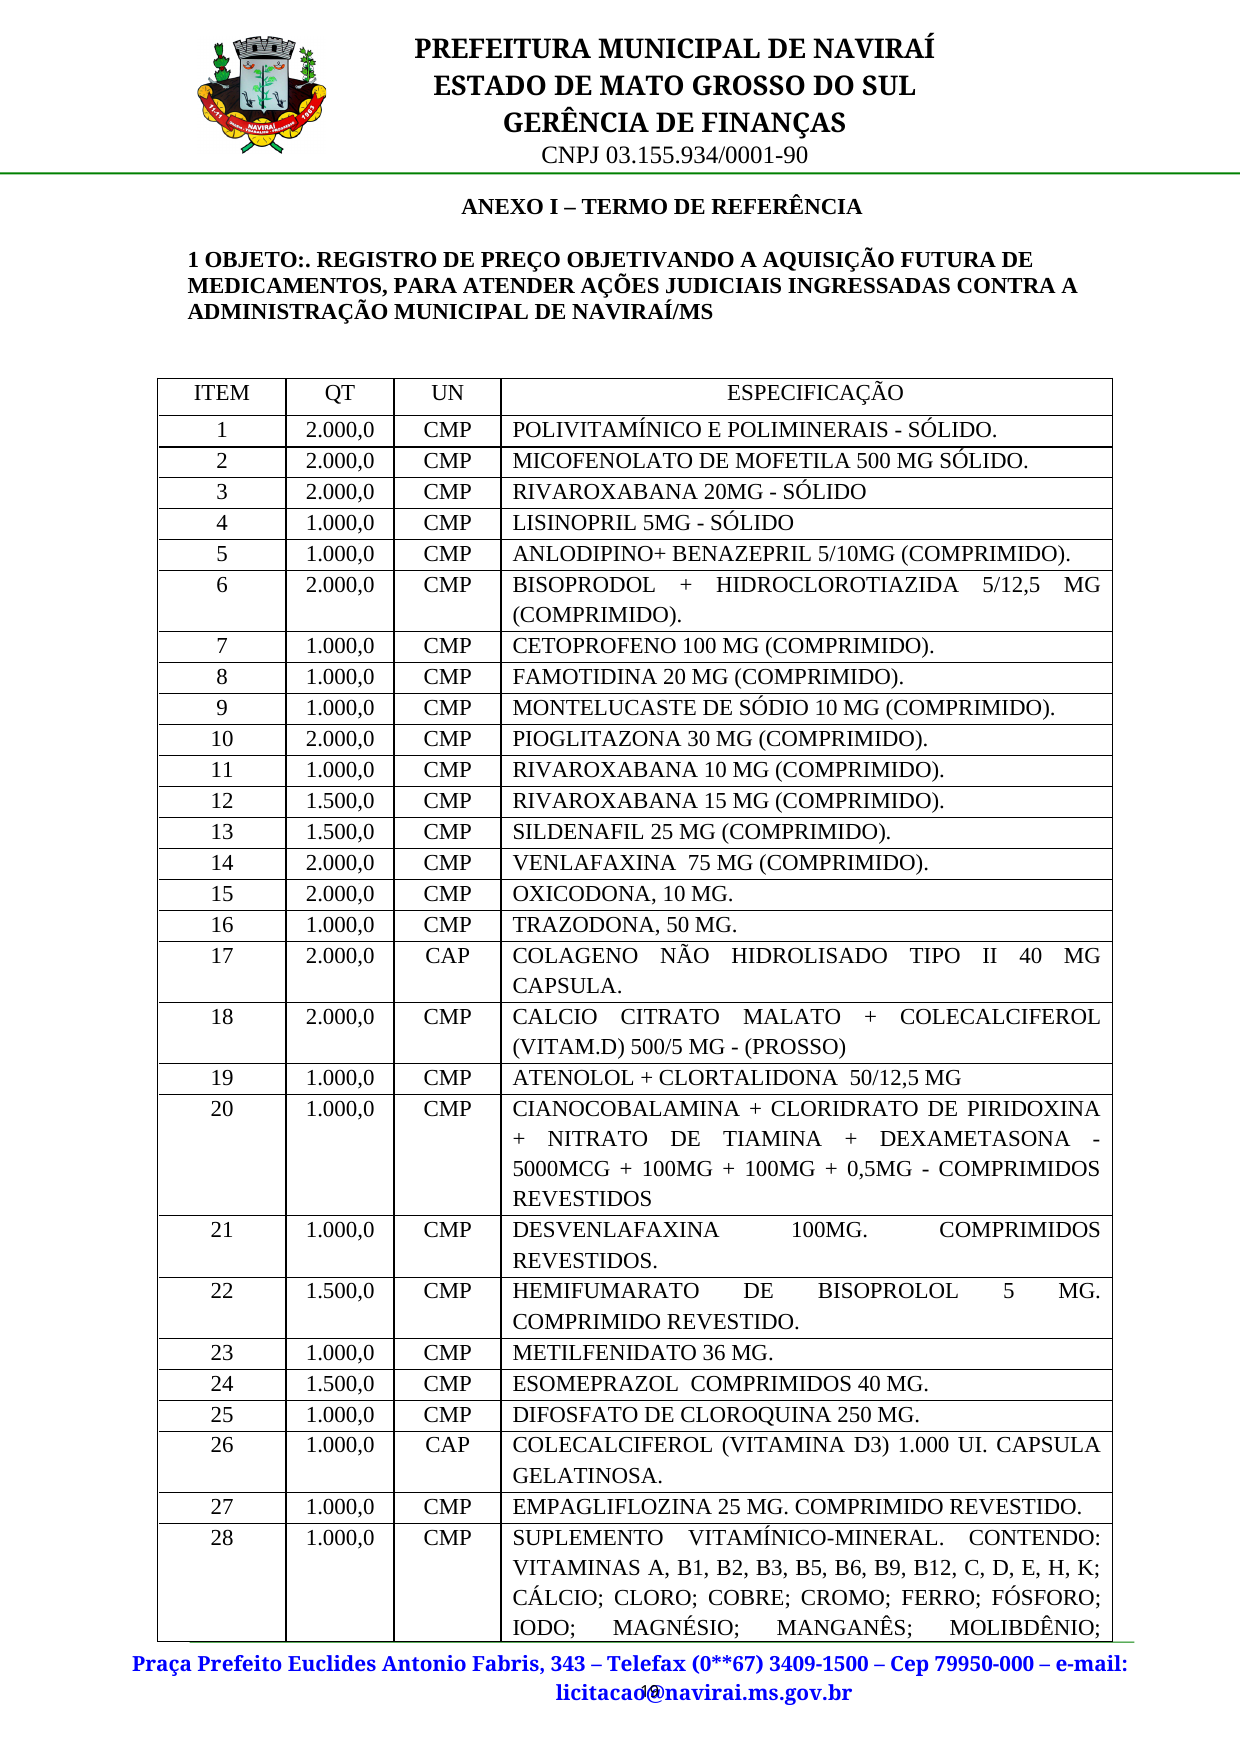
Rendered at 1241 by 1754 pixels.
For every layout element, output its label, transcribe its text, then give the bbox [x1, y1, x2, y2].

table_cell METILFENIDATO 36 MG. [502, 1339, 1112, 1369]
table_cell 1.000,0 [287, 632, 393, 662]
table_cell 6 [158, 571, 285, 631]
table_cell 1.000,0 [287, 1401, 393, 1431]
table_cell 1.500,0 [287, 818, 393, 848]
table_cell 13 [158, 818, 285, 848]
table_cell 1.500,0 [287, 1370, 393, 1399]
table_cell CMP [395, 725, 500, 755]
table_cell 10 [158, 725, 285, 755]
table_cell CMP [395, 818, 500, 848]
table_cell EMPAGLIFLOZINA 25 MG. COMPRIMIDO REVESTIDO. [502, 1493, 1112, 1523]
table_cell ESOMEPRAZOL COMPRIMIDOS 40 MG. [502, 1370, 1112, 1399]
table_cell 16 [158, 911, 285, 941]
table_cell 23 [158, 1339, 285, 1369]
table_cell 1.000,0 [287, 509, 393, 539]
table_cell FAMOTIDINA 20 MG (COMPRIMIDO). [502, 663, 1112, 693]
table_cell TRAZODONA, 50 MG. [502, 911, 1112, 941]
table_cell CMP [395, 756, 500, 786]
table_header ITEM [158, 379, 285, 415]
table_cell CMP [395, 509, 500, 539]
table_cell 2 [158, 447, 285, 477]
table_cell 15 [158, 880, 285, 910]
table_cell 21 [158, 1216, 285, 1277]
table_cell 28 [158, 1524, 285, 1641]
table_cell 2.000,0 [287, 849, 393, 879]
table_cell 20 [158, 1095, 285, 1215]
table_cell POLIVITAMÍNICO E POLIMINERAIS - SÓLIDO. [502, 416, 1112, 446]
table_cell CMP [395, 1003, 500, 1063]
table_cell COLAGENO NÃO HIDROLISADO TIPO II 40 MG CAPSULA. [502, 942, 1112, 1002]
table_cell 1.000,0 [287, 1216, 393, 1277]
table_cell CMP [395, 1064, 500, 1094]
table_cell LISINOPRIL 5MG - SÓLIDO [502, 509, 1112, 539]
table_cell 1.500,0 [287, 1278, 393, 1338]
table_cell 4 [158, 509, 285, 539]
table_cell CAP [395, 942, 500, 1002]
table_cell MICOFENOLATO DE MOFETILA 500 MG SÓLIDO. [502, 448, 1112, 477]
table_cell 2.000,0 [287, 416, 393, 446]
table_cell 1 [158, 416, 285, 446]
table_cell 2.000,0 [287, 880, 393, 910]
table_cell 2.000,0 [287, 478, 393, 508]
table_cell 1.000,0 [287, 911, 393, 941]
table_cell CMP [395, 1493, 500, 1523]
table_cell 1.000,0 [287, 1493, 393, 1523]
table_header UN [395, 379, 500, 415]
table_cell 1.000,0 [287, 1064, 393, 1094]
table_cell CMP [395, 1216, 500, 1277]
table_cell 1.000,0 [287, 540, 393, 570]
table_cell DIFOSFATO DE CLOROQUINA 250 MG. [502, 1401, 1112, 1431]
table_cell CMP [395, 880, 500, 910]
table_cell 25 [158, 1401, 285, 1431]
table_cell DESVENLAFAXINA 100MG. COMPRIMIDOS REVESTIDOS. [502, 1216, 1112, 1277]
table_cell 2.000,0 [287, 448, 393, 477]
table_cell CIANOCOBALAMINA + CLORIDRATO DE PIRIDOXINA + NITRATO DE TIAMINA + DEXAMETASONA - 5000MCG + 100MG + 100MG + 0,5MG - COMPRIMIDOS REVESTIDOS [502, 1095, 1112, 1215]
table_cell 1.000,0 [287, 1095, 393, 1215]
table_cell OXICODONA, 10 MG. [502, 880, 1112, 910]
table_cell CMP [395, 571, 500, 631]
table_cell CMP [395, 540, 500, 570]
table_cell RIVAROXABANA 10 MG (COMPRIMIDO). [502, 756, 1112, 786]
table_cell CMP [395, 1524, 500, 1641]
table_cell 14 [158, 849, 285, 879]
table_header ESPECIFICAÇÃO [502, 379, 1112, 415]
table_cell CMP [395, 478, 500, 508]
table_cell HEMIFUMARATO DE BISOPROLOL 5 MG. COMPRIMIDO REVESTIDO. [502, 1278, 1112, 1338]
table_cell CMP [395, 1401, 500, 1431]
table_cell 1.000,0 [287, 1339, 393, 1369]
table_cell CMP [395, 849, 500, 879]
table_cell ANLODIPINO+ BENAZEPRIL 5/10MG (COMPRIMIDO). [502, 540, 1112, 570]
table_cell 8 [158, 663, 285, 693]
table_cell 11 [158, 756, 285, 786]
table_cell CMP [395, 1370, 500, 1399]
table_cell VENLAFAXINA 75 MG (COMPRIMIDO). [502, 849, 1112, 879]
table_cell 1.000,0 [287, 1524, 393, 1641]
table_cell PIOGLITAZONA 30 MG (COMPRIMIDO). [502, 725, 1112, 755]
table_cell 26 [158, 1432, 285, 1492]
table_cell CMP [395, 787, 500, 817]
table_cell CETOPROFENO 100 MG (COMPRIMIDO). [502, 632, 1112, 662]
table_cell CMP [395, 663, 500, 693]
table_cell ATENOLOL + CLORTALIDONA 50/12,5 MG [502, 1064, 1112, 1094]
table_cell 5 [158, 540, 285, 570]
table_cell CMP [395, 1095, 500, 1215]
table_cell 2.000,0 [287, 1003, 393, 1063]
table_cell CAP [395, 1432, 500, 1492]
table_cell CMP [395, 694, 500, 724]
table_cell CMP [395, 448, 500, 477]
table_cell MONTELUCASTE DE SÓDIO 10 MG (COMPRIMIDO). [502, 694, 1112, 724]
table_cell 1.500,0 [287, 787, 393, 817]
table_cell 27 [158, 1493, 285, 1523]
table_cell 19 [158, 1064, 285, 1094]
table_cell 7 [158, 632, 285, 662]
table_cell 2.000,0 [287, 725, 393, 755]
table_cell CMP [395, 416, 500, 446]
table_cell SILDENAFIL 25 MG (COMPRIMIDO). [502, 818, 1112, 848]
table_cell 18 [158, 1003, 285, 1063]
table_cell CMP [395, 632, 500, 662]
table_cell 9 [158, 694, 285, 724]
table_cell CALCIO CITRATO MALATO + COLECALCIFEROL (VITAM.D) 500/5 MG - (PROSSO) [502, 1003, 1112, 1063]
table_cell 1.000,0 [287, 756, 393, 786]
table_cell CMP [395, 911, 500, 941]
table_cell 22 [158, 1278, 285, 1338]
table_cell 17 [158, 942, 285, 1002]
table_cell 1.000,0 [287, 663, 393, 693]
table_cell RIVAROXABANA 15 MG (COMPRIMIDO). [502, 787, 1112, 817]
picture [197, 36, 327, 154]
table_cell CMP [395, 1278, 500, 1338]
table_cell 1.000,0 [287, 694, 393, 724]
table_header QT [287, 379, 393, 415]
table_cell 3 [158, 478, 285, 508]
table_cell BISOPRODOL + HIDROCLOROTIAZIDA 5/12,5 MG (COMPRIMIDO). [502, 571, 1112, 631]
table_cell COLECALCIFEROL (VITAMINA D3) 1.000 UI. CAPSULA GELATINOSA. [502, 1432, 1112, 1492]
text ANEXO I – TERMO DE REFERÊNCIA [187, 193, 1137, 219]
table_cell 2.000,0 [287, 571, 393, 631]
text 1 OBJETO:. REGISTRO DE PREÇO OBJETIVANDO A AQUISIÇÃO FUTURA DE MEDICAMENTOS, PARA ATENDER AÇÕES JUDICIAIS INGRESSADAS CONTRA A ADMINISTRAÇÃO MUNICIPAL DE NAVIRAÍ/MS [187, 246, 1137, 325]
table_cell 12 [158, 787, 285, 817]
table_cell RIVAROXABANA 20MG - SÓLIDO [502, 478, 1112, 508]
table_cell 24 [158, 1370, 285, 1399]
table_cell CMP [395, 1339, 500, 1369]
table_cell 1.000,0 [287, 1432, 393, 1492]
table_cell 2.000,0 [287, 942, 393, 1002]
